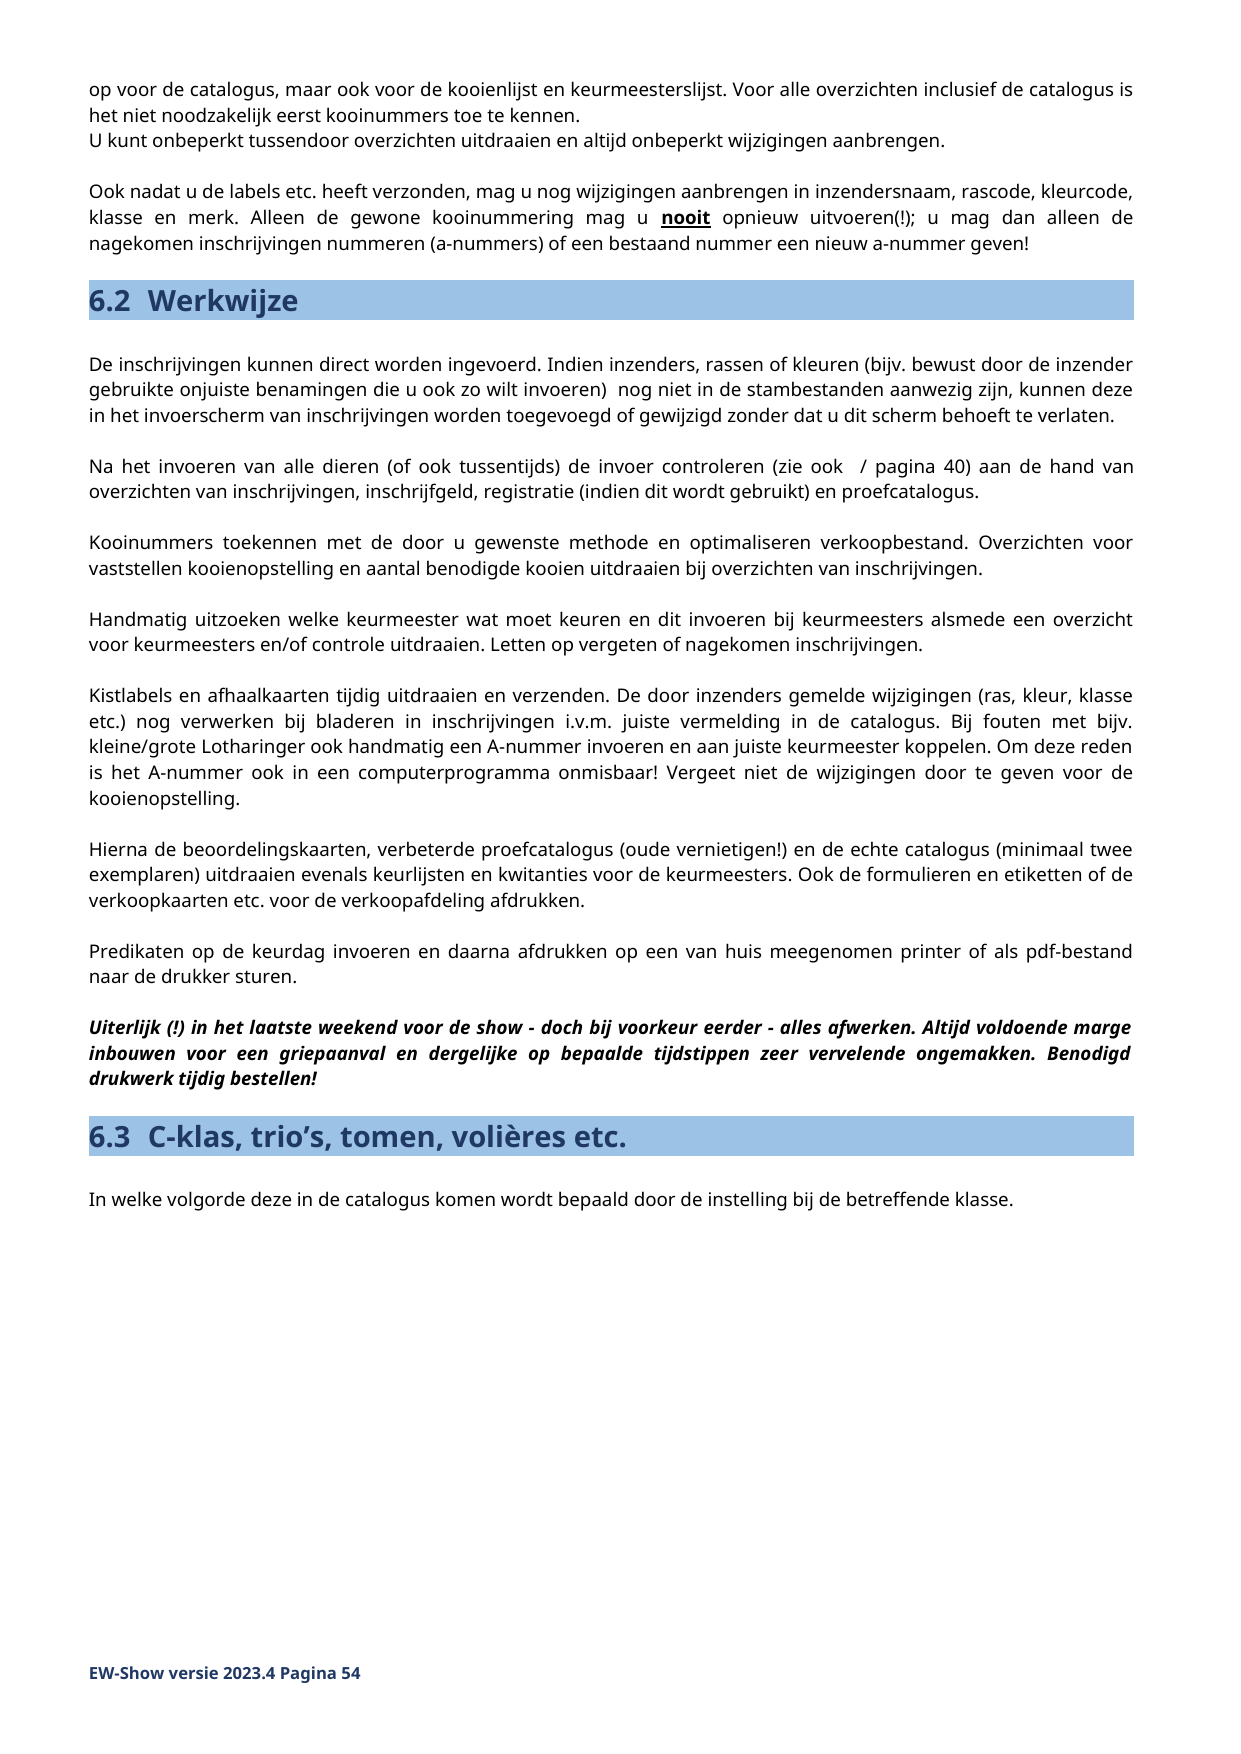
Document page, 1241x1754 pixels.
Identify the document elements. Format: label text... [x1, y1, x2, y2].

text Uiterlijk (!) in het laatste weekend voor de show - doch bij voorkeur eerder - alles afwerken. Altijd voldoende marge inbouwen voor een griepaanval en dergelijke op bepaalde tijdstippen zeer vervelende ongemakken. Benodigd drukwerk tijdig bestellen! [89, 1014, 1134, 1091]
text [89, 77, 1134, 128]
text Ook nadat u de labels etc. heeft verzonden, mag u nog wijzigingen aanbrengen in inzendersnaam, rascode, kleurcode, klasse en merk. Alleen de gewone kooinummering mag u nooit opnieuw uitvoeren(!); u mag dan alleen de nagekomen inschrijvingen nummeren (a-nummers) of een bestaand nummer een nieuw a-nummer geven! [89, 179, 1134, 255]
subtitle C-klas, trio’s, tomen, volières etc. [89, 1116, 1134, 1156]
text Kooinummers toekennen met de door u gewenste methode en optimaliseren verkoopbestand. Overzichten voor vaststellen kooienopstelling en aantal benodigde kooien uitdraaien bij overzichten van inschrijvingen. [89, 530, 1134, 581]
text De inschrijvingen kunnen direct worden ingevoerd. Indien inzenders, rassen of kleuren (bijv. bewust door de inzender gebruikte onjuiste benamingen die u ook zo wilt invoeren) nog niet in de stambestanden aanwezig zijn, kunnen deze in het invoerscherm van inschrijvingen worden toegevoegd of gewijzigd zonder dat u dit scherm behoeft te verlaten. [89, 351, 1134, 428]
text Handmatig uitzoeken welke keurmeester wat moet keuren en dit invoeren bij keurmeesters alsmede een overzicht voor keurmeesters en/of controle uitdraaien. Letten op vergeten of nagekomen inschrijvingen. [89, 606, 1134, 657]
text In welke volgorde deze in de catalogus komen wordt bepaald door de instelling bij de betreffende klasse. [89, 1187, 1146, 1212]
text Hierna de beoordelingskaarten, verbeterde proefcatalogus (oude vernietigen!) en de echte catalogus (minimaal twee exemplaren) uitdraaien evenals keurlijsten en kwitanties voor de keurmeesters. Ook de formulieren en etiketten of de verkoopkaarten etc. voor de verkoopafdeling afdrukken. [89, 836, 1134, 912]
text Kistlabels en afhaalkaarten tijdig uitdraaien en verzenden. De door inzenders gemelde wijzigingen (ras, kleur, klasse etc.) nog verwerken bij bladeren in inschrijvingen i.v.m. juiste vermelding in de catalogus. Bij fouten met bijv. kleine/grote Lotharinger ook handmatig een A-nummer invoeren en aan juiste keurmeester koppelen. Om deze reden is het A-nummer ook in een computerprogramma onmisbaar! Vergeet niet de wijzigingen door te geven voor de kooienopstelling. [89, 683, 1134, 810]
subtitle Werkwijze [89, 280, 1134, 320]
text Predikaten op de keurdag invoeren en daarna afdrukken op een van huis meegenomen printer of als pdf-bestand naar de drukker sturen. [89, 938, 1134, 989]
text U kunt onbeperkt tussendoor overzichten uitdraaien en altijd onbeperkt wijzigingen aanbrengen. [89, 128, 1134, 153]
